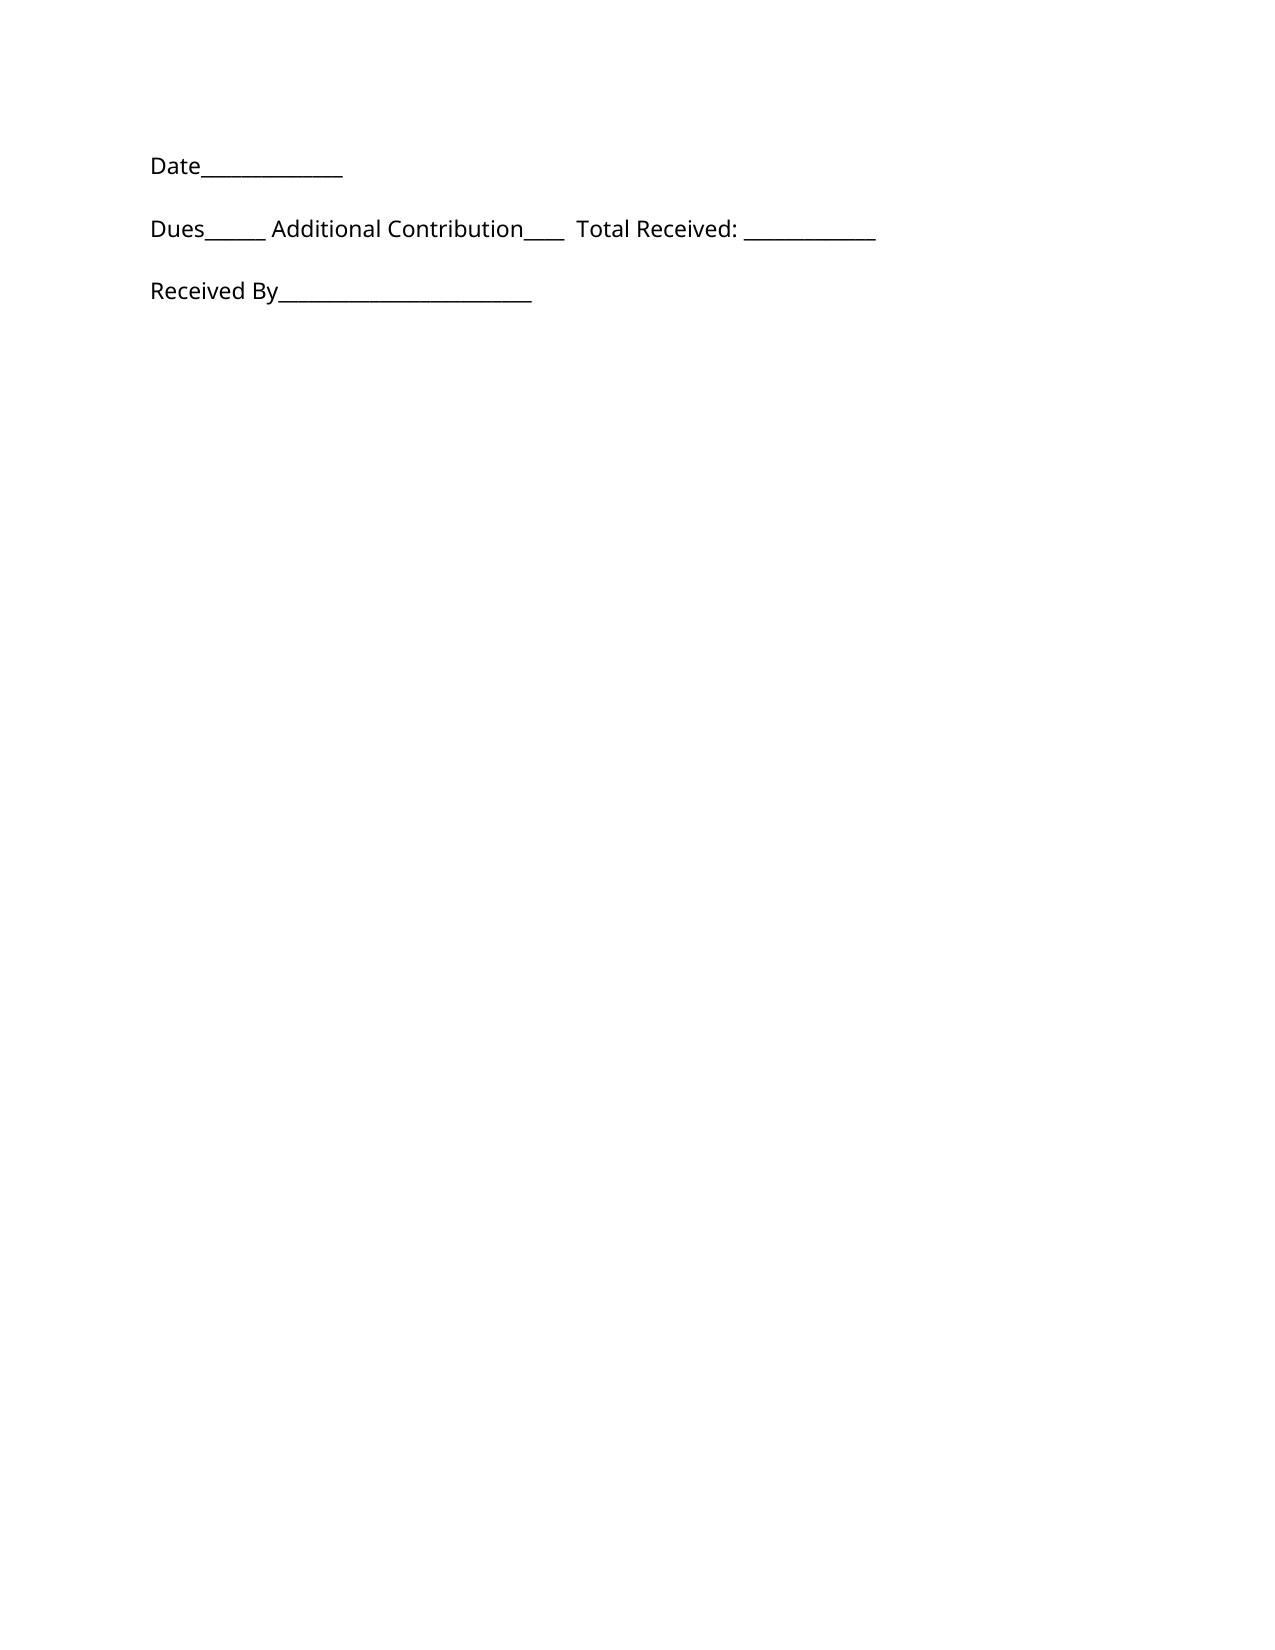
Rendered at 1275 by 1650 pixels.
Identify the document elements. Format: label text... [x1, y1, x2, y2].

text Received By_________________________ [150, 275, 1125, 306]
text Dues______ Additional Contribution____ Total Received: _____________ [150, 212, 1125, 244]
text Date______________ [150, 150, 1125, 181]
